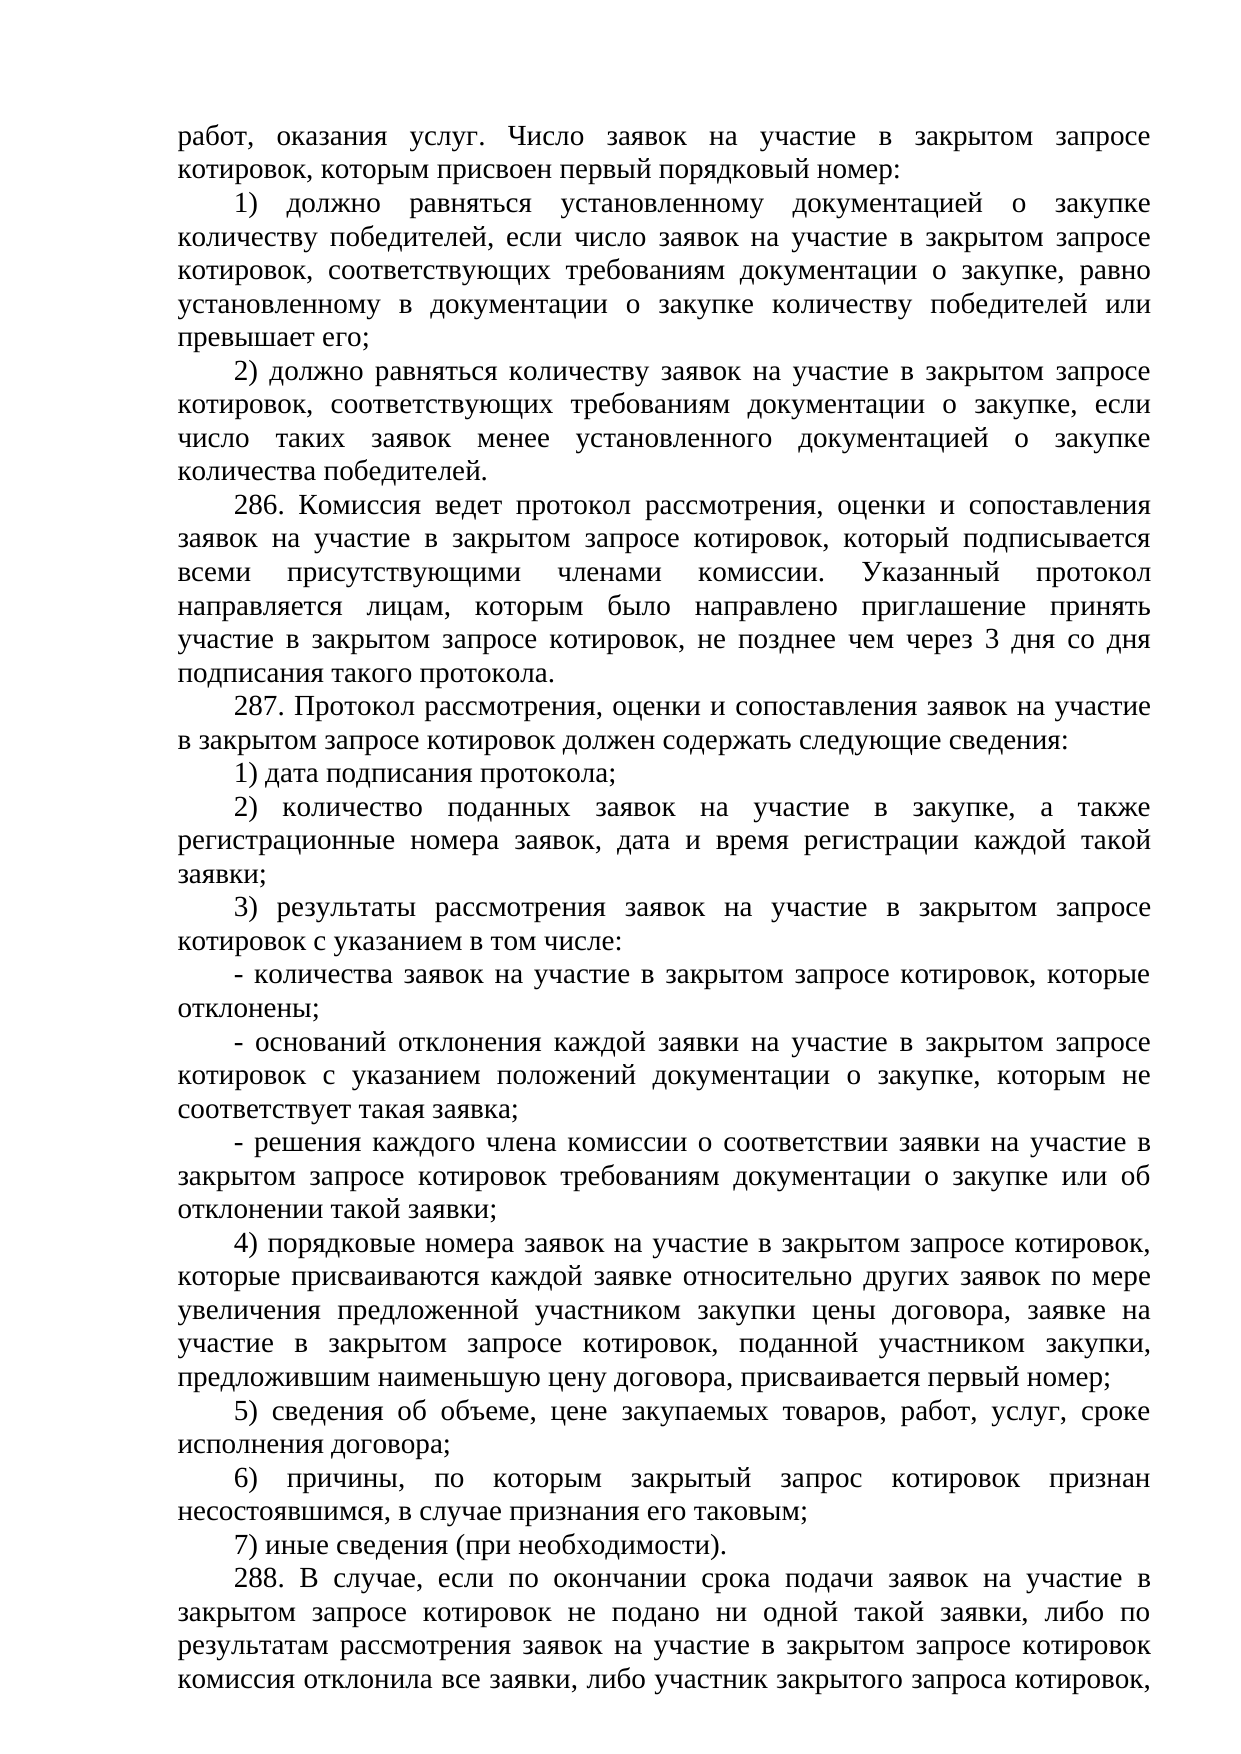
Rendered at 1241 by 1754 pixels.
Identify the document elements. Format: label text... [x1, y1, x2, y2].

text - решения каждого члена комиссии о соответствии заявки на участие в закрытом запросе котировок требованиям документации о закупке или об отклонении такой заявки; [177, 1124, 1152, 1225]
text 2) должно равняться количеству заявок на участие в закрытом запросе котировок, соответствующих требованиям документации о закупке, если число таких заявок менее установленного документацией о закупке количества победителей. [177, 353, 1152, 487]
text - оснований отклонения каждой заявки на участие в закрытом запросе котировок с указанием положений документации о закупке, которым не соответствует такая заявка; [177, 1024, 1152, 1124]
text 2) количество поданных заявок на участие в закупке, а также регистрационные номера заявок, дата и время регистрации каждой такой заявки; [177, 789, 1152, 889]
text 286. Комиссия ведет протокол рассмотрения, оценки и сопоставления заявок на участие в закрытом запросе котировок, который подписывается всеми присутствующими членами комиссии. Указанный протокол направляется лицам, которым было направлено приглашение принять участие в закрытом запросе котировок, не позднее чем через 3 дня со дня подписания такого протокола. [177, 487, 1152, 688]
text 4) порядковые номера заявок на участие в закрытом запросе котировок, которые присваиваются каждой заявке относительно других заявок по мере увеличения предложенной участником закупки цены договора, заявке на участие в закрытом запросе котировок, поданной участником закупки, предложившим наименьшую цену договора, присваивается первый номер; [177, 1225, 1152, 1393]
text - количества заявок на участие в закрытом запросе котировок, которые отклонены; [177, 957, 1152, 1024]
text 287. Протокол рассмотрения, оценки и сопоставления заявок на участие в закрытом запросе котировок должен содержать следующие сведения: [177, 688, 1152, 755]
text 7) иные сведения (при необходимости). [177, 1527, 1152, 1560]
text 3) результаты рассмотрения заявок на участие в закрытом запросе котировок с указанием в том числе: [177, 889, 1152, 957]
text 6) причины, по которым закрытый запрос котировок признан несостоявшимся, в случае признания его таковым; [177, 1460, 1152, 1527]
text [177, 1560, 1152, 1694]
text 1) должно равняться установленному документацией о закупке количеству победителей, если число заявок на участие в закрытом запросе котировок, соответствующих требованиям документации о закупке, равно установленному в документации о закупке количеству победителей или превышает его; [177, 185, 1152, 353]
text 5) сведения об объеме, цене закупаемых товаров, работ, услуг, сроке исполнения договора; [177, 1393, 1152, 1460]
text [177, 118, 1152, 185]
text 1) дата подписания протокола; [177, 755, 1152, 789]
